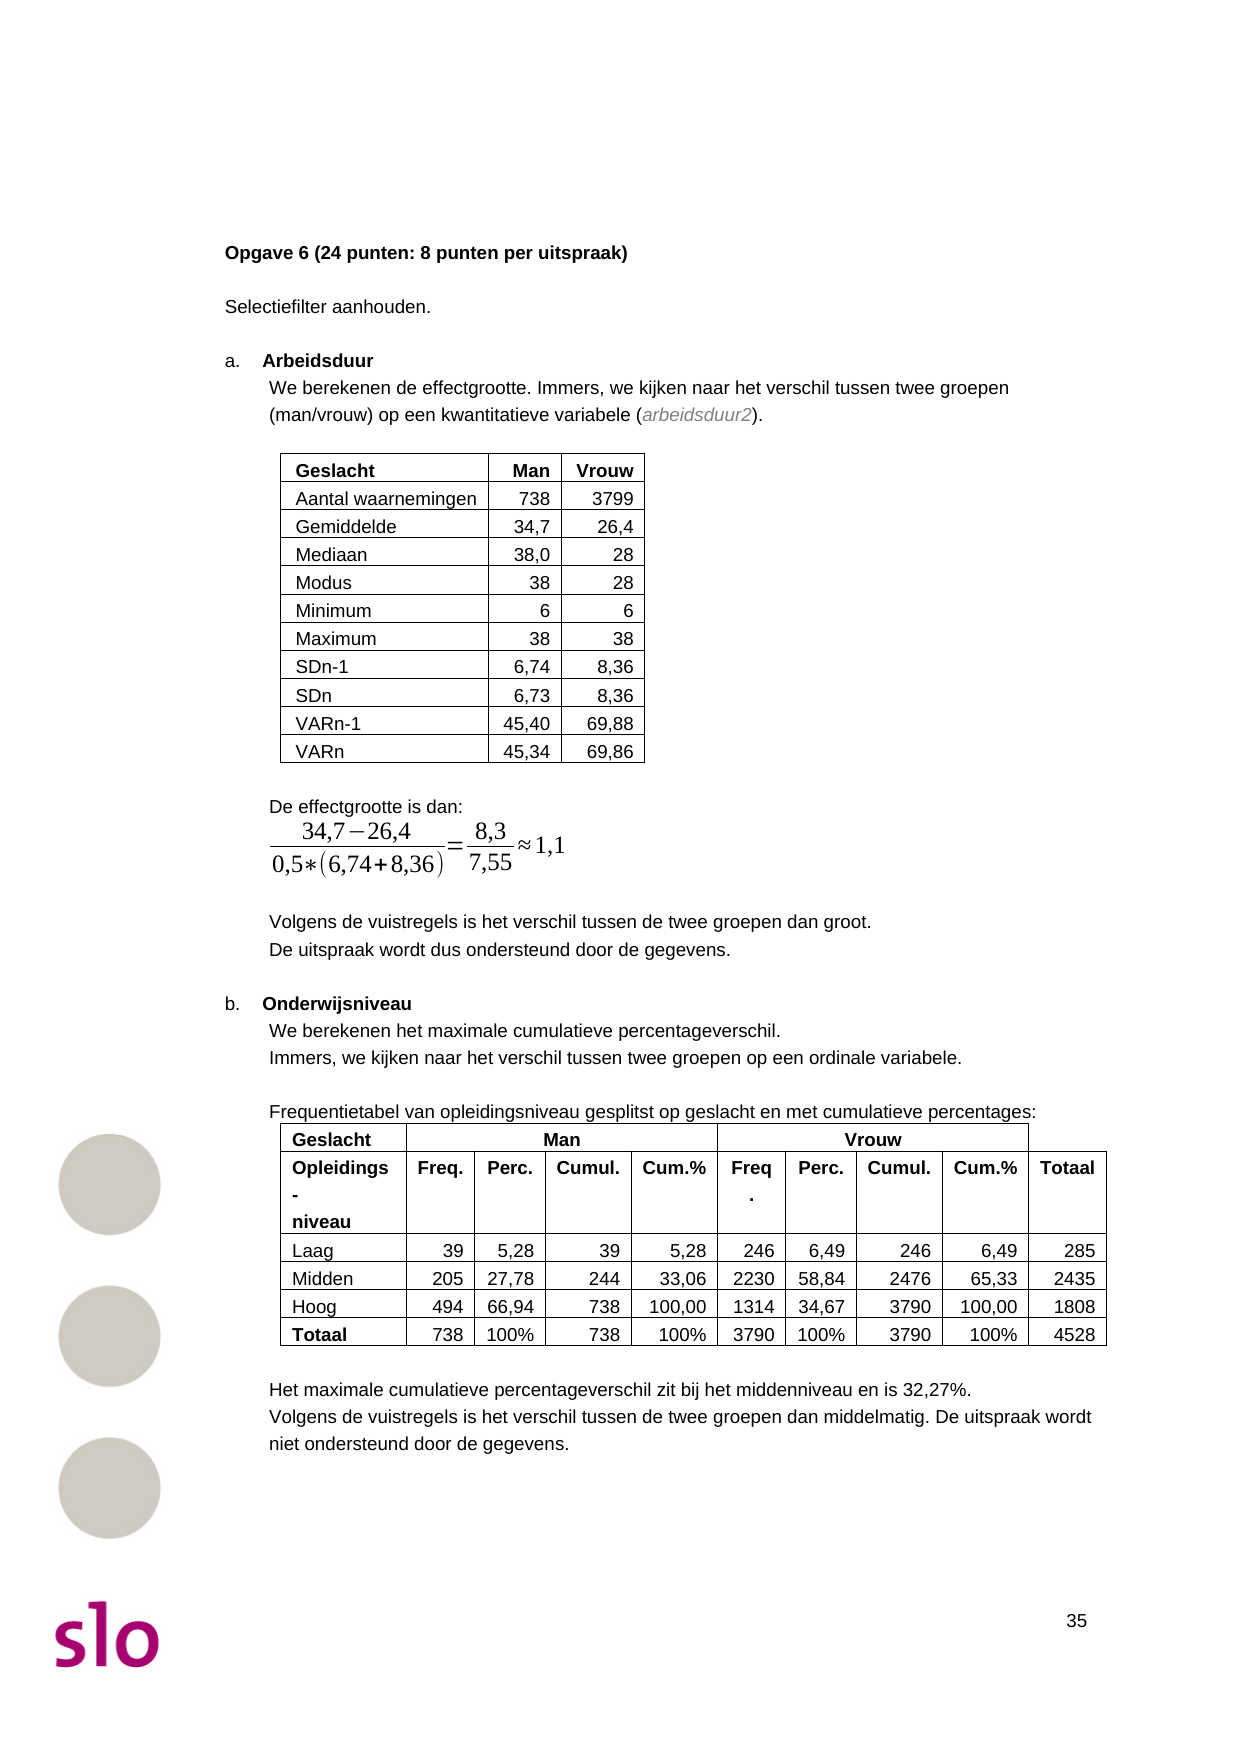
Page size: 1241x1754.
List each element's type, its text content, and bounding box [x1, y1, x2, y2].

table_cell 3799 [562, 482, 644, 509]
table_cell Perc. [475, 1152, 545, 1233]
table_cell Freq. [407, 1152, 474, 1233]
table_cell Cum.% [632, 1152, 717, 1233]
table_cell Maximum [281, 623, 488, 650]
table_cell 738 [546, 1290, 631, 1317]
table_cell Gemiddelde [281, 510, 488, 537]
table_cell 39 [546, 1234, 631, 1261]
text We berekenen het maximale cumulatieve percentageverschil. Immers, we kijken naar het verschil tussen twee groepen op een ordinale variabele. [269, 1014, 1092, 1068]
table_cell 28 [562, 538, 644, 565]
table_cell SDn [281, 679, 488, 706]
table_cell VARn [281, 735, 488, 762]
table_cell 5,28 [632, 1234, 717, 1261]
table_header Man [407, 1124, 717, 1151]
table_cell 5,28 [475, 1234, 545, 1261]
table_cell 246 [718, 1234, 785, 1261]
table_cell 6,49 [786, 1234, 856, 1261]
table_cell 100,00 [632, 1290, 717, 1317]
table_cell 285 [1029, 1234, 1106, 1261]
table_cell 738 [489, 482, 561, 509]
table_cell 1314 [718, 1290, 785, 1317]
table_cell 38,0 [489, 538, 561, 565]
text Het maximale cumulatieve percentageverschil zit bij het middenniveau en is 32,27%. [269, 1373, 1092, 1401]
table_cell VARn-1 [281, 707, 488, 734]
table_cell Hoog [281, 1290, 406, 1317]
table_header Man [489, 454, 561, 481]
table_cell 26,4 [562, 510, 644, 537]
table_cell 8,36 [562, 651, 644, 678]
table_cell Freq. [718, 1152, 785, 1233]
table_header Geslacht [281, 1124, 406, 1151]
table_cell 69,88 [562, 707, 644, 734]
table_cell Midden [281, 1262, 406, 1289]
table_cell 4528 [1029, 1318, 1106, 1345]
table_cell 33,06 [632, 1262, 717, 1289]
table_cell 6,49 [943, 1234, 1028, 1261]
table_cell 3790 [718, 1318, 785, 1345]
table_cell 246 [857, 1234, 942, 1261]
table_header Vrouw [562, 454, 644, 481]
table_cell 27,78 [475, 1262, 545, 1289]
table_cell 45,40 [489, 707, 561, 734]
table_cell Minimum [281, 595, 488, 622]
table_header Geslacht [281, 454, 488, 481]
table_cell 38 [562, 623, 644, 650]
table_cell 6,74 [489, 651, 561, 678]
table_cell Cumul. [546, 1152, 631, 1233]
table_cell 58,84 [786, 1262, 856, 1289]
table_cell 100% [943, 1318, 1028, 1345]
table_cell Laag [281, 1234, 406, 1261]
table_cell 39 [407, 1234, 474, 1261]
table_cell Perc. [786, 1152, 856, 1233]
text Frequentietabel van opleidingsniveau gesplitst op geslacht en met cumulatieve percentages: [269, 1095, 1092, 1122]
table_cell 100,00 [943, 1290, 1028, 1317]
picture [37, 1117, 176, 1682]
table_cell 45,34 [489, 735, 561, 762]
table_cell 6 [562, 595, 644, 622]
table_header [1029, 1123, 1106, 1151]
table_cell 8,36 [562, 679, 644, 706]
table_cell 1808 [1029, 1290, 1106, 1317]
table_cell 205 [407, 1262, 474, 1289]
table_cell 6 [489, 595, 561, 622]
table_cell Totaal [1029, 1152, 1106, 1233]
table_cell Cumul. [857, 1152, 942, 1233]
table_cell Opleidings- niveau [281, 1152, 406, 1233]
table_cell Cum.% [943, 1152, 1028, 1233]
table_cell 66,94 [475, 1290, 545, 1317]
text We berekenen de effectgrootte. Immers, we kijken naar het verschil tussen twee groepen (man/vrouw) op een kwantitatieve variabele (arbeidsduur2). [269, 372, 1092, 426]
table_cell 3790 [857, 1318, 942, 1345]
table_header Vrouw [718, 1124, 1028, 1151]
table_cell 34,7 [489, 510, 561, 537]
table_cell 3790 [857, 1290, 942, 1317]
table_cell 738 [407, 1318, 474, 1345]
table_cell Mediaan [281, 538, 488, 565]
table_cell 2435 [1029, 1262, 1106, 1289]
list Arbeidsduur [224, 344, 1092, 372]
table_cell Totaal [281, 1318, 406, 1345]
table_cell Aantal waarnemingen [281, 482, 488, 509]
table_cell 69,86 [562, 735, 644, 762]
table_cell 100% [786, 1318, 856, 1345]
table_cell 34,67 [786, 1290, 856, 1317]
list Onderwijsniveau [224, 987, 1092, 1014]
table_cell 100% [475, 1318, 545, 1345]
table_cell 738 [546, 1318, 631, 1345]
text De uitspraak wordt dus ondersteund door de gegevens. [269, 933, 1092, 960]
table_cell SDn-1 [281, 651, 488, 678]
table_cell 6,73 [489, 679, 561, 706]
table_cell 28 [562, 566, 644, 593]
table_cell 2476 [857, 1262, 942, 1289]
table_cell 65,33 [943, 1262, 1028, 1289]
table_cell 38 [489, 566, 561, 593]
table_cell Modus [281, 566, 488, 593]
text Volgens de vuistregels is het verschil tussen de twee groepen dan middelmatig. De uitspraak wordt niet ondersteund door de gegevens. [269, 1401, 1092, 1455]
text Volgens de vuistregels is het verschil tussen de twee groepen dan groot. [269, 906, 1092, 933]
table_cell 2230 [718, 1262, 785, 1289]
table_cell 244 [546, 1262, 631, 1289]
table_cell 494 [407, 1290, 474, 1317]
table_cell 38 [489, 623, 561, 650]
text Opgave 6 (24 punten: 8 punten per uitspraak) [224, 236, 1092, 263]
text Selectiefilter aanhouden. [224, 290, 1092, 317]
table_cell 100% [632, 1318, 717, 1345]
text De effectgrootte is dan: [269, 790, 1092, 817]
